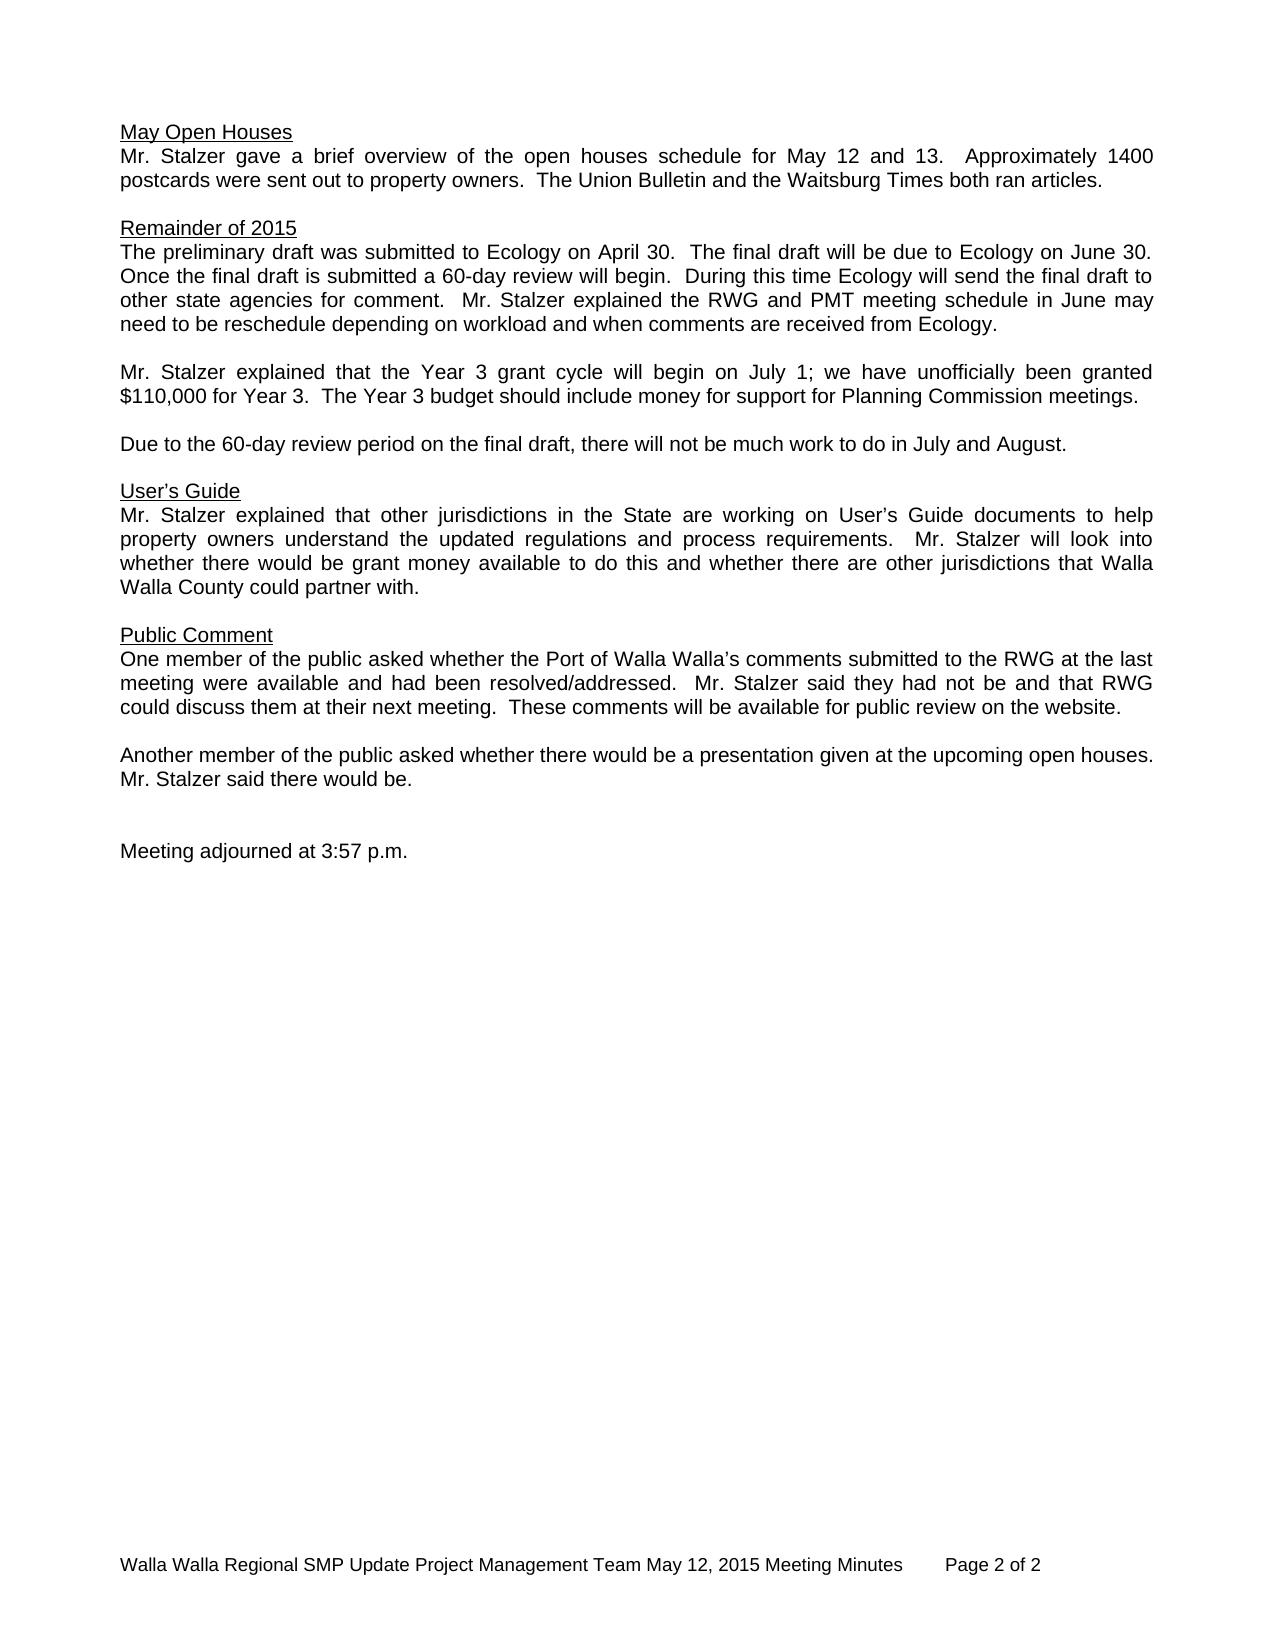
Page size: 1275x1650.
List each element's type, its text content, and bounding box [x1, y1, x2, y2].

text Remainder of 2015 [120, 216, 1155, 240]
text Meeting adjourned at 3:57 p.m. [120, 839, 1155, 863]
text Mr. Stalzer explained that the Year 3 grant cycle will begin on July 1; we have unofficially been granted $110,000 for Year 3. The Year 3 budget should include money for support for Planning Commission meetings. [120, 359, 1155, 407]
text Public Comment [120, 623, 1155, 647]
text May Open Houses [120, 120, 1155, 144]
text Mr. Stalzer explained that other jurisdictions in the State are working on User’s Guide documents to help property owners understand the updated regulations and process requirements. Mr. Stalzer will look into whether there would be grant money available to do this and whether there are other jurisdictions that Walla Walla County could partner with. [120, 503, 1155, 599]
text One member of the public asked whether the Port of Walla Walla’s comments submitted to the RWG at the last meeting were available and had been resolved/addressed. Mr. Stalzer said they had not be and that RWG could discuss them at their next meeting. These comments will be available for public review on the website. [120, 647, 1155, 719]
text The preliminary draft was submitted to Ecology on April 30. The final draft will be due to Ecology on June 30. Once the final draft is submitted a 60-day review will begin. During this time Ecology will send the final draft to other state agencies for comment. Mr. Stalzer explained the RWG and PMT meeting schedule in June may need to be reschedule depending on workload and when comments are received from Ecology. [120, 240, 1155, 336]
text Another member of the public asked whether there would be a presentation given at the upcoming open houses. Mr. Stalzer said there would be. [120, 743, 1155, 791]
text User’s Guide [120, 479, 1155, 503]
text Due to the 60-day review period on the final draft, there will not be much work to do in July and August. [120, 431, 1155, 455]
text Mr. Stalzer gave a brief overview of the open houses schedule for May 12 and 13. Approximately 1400 postcards were sent out to property owners. The Union Bulletin and the Waitsburg Times both ran articles. [120, 144, 1155, 192]
